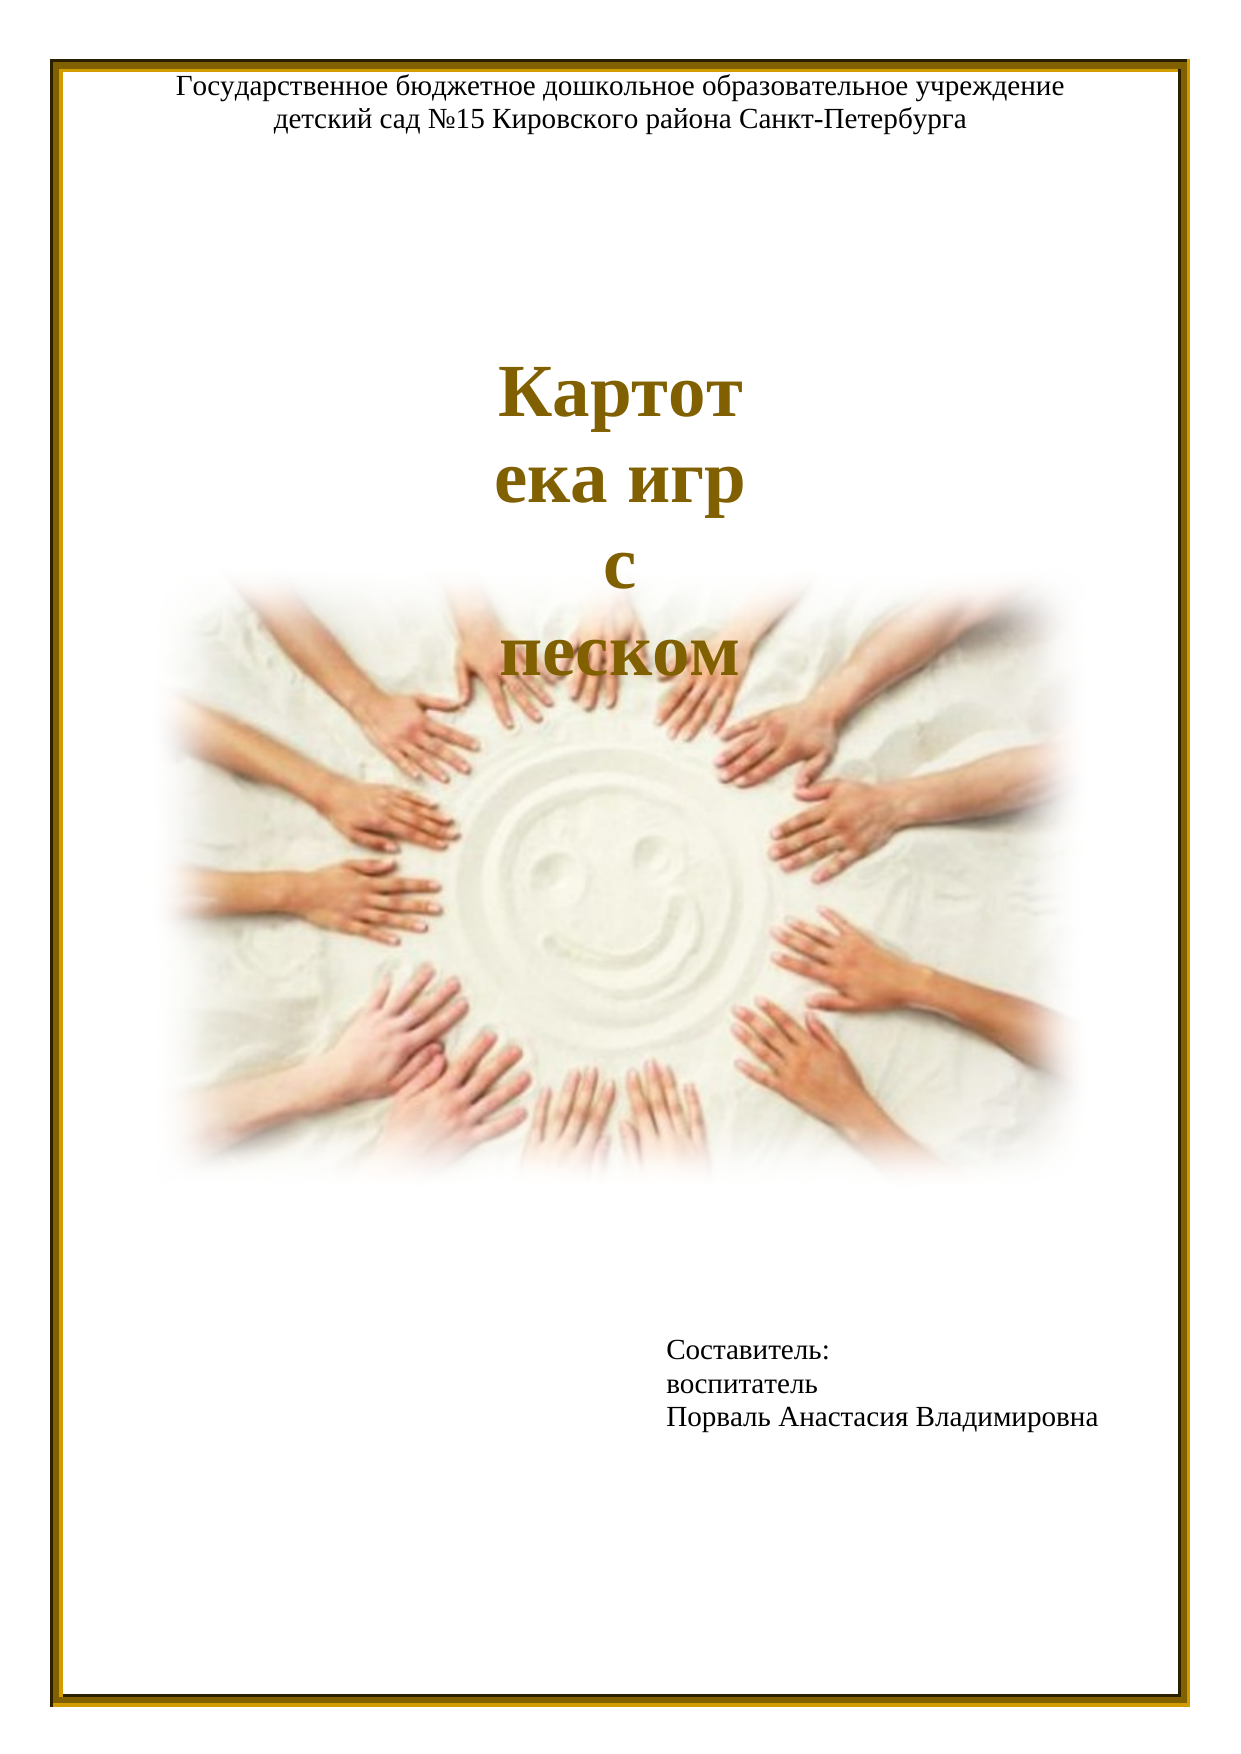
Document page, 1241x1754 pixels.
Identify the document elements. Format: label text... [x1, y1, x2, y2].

table_header Составитель: воспитатель Порваль Анастасия Владимировна [655, 1332, 1122, 1444]
text Государственное бюджетное дошкольное образовательное учреждение [118, 72, 1122, 102]
text детский сад №15 Кировского района Санкт-Петербурга [118, 102, 1122, 135]
picture [666, 650, 676, 672]
picture [234, 650, 1006, 1106]
picture [709, 650, 719, 661]
picture [625, 650, 633, 657]
